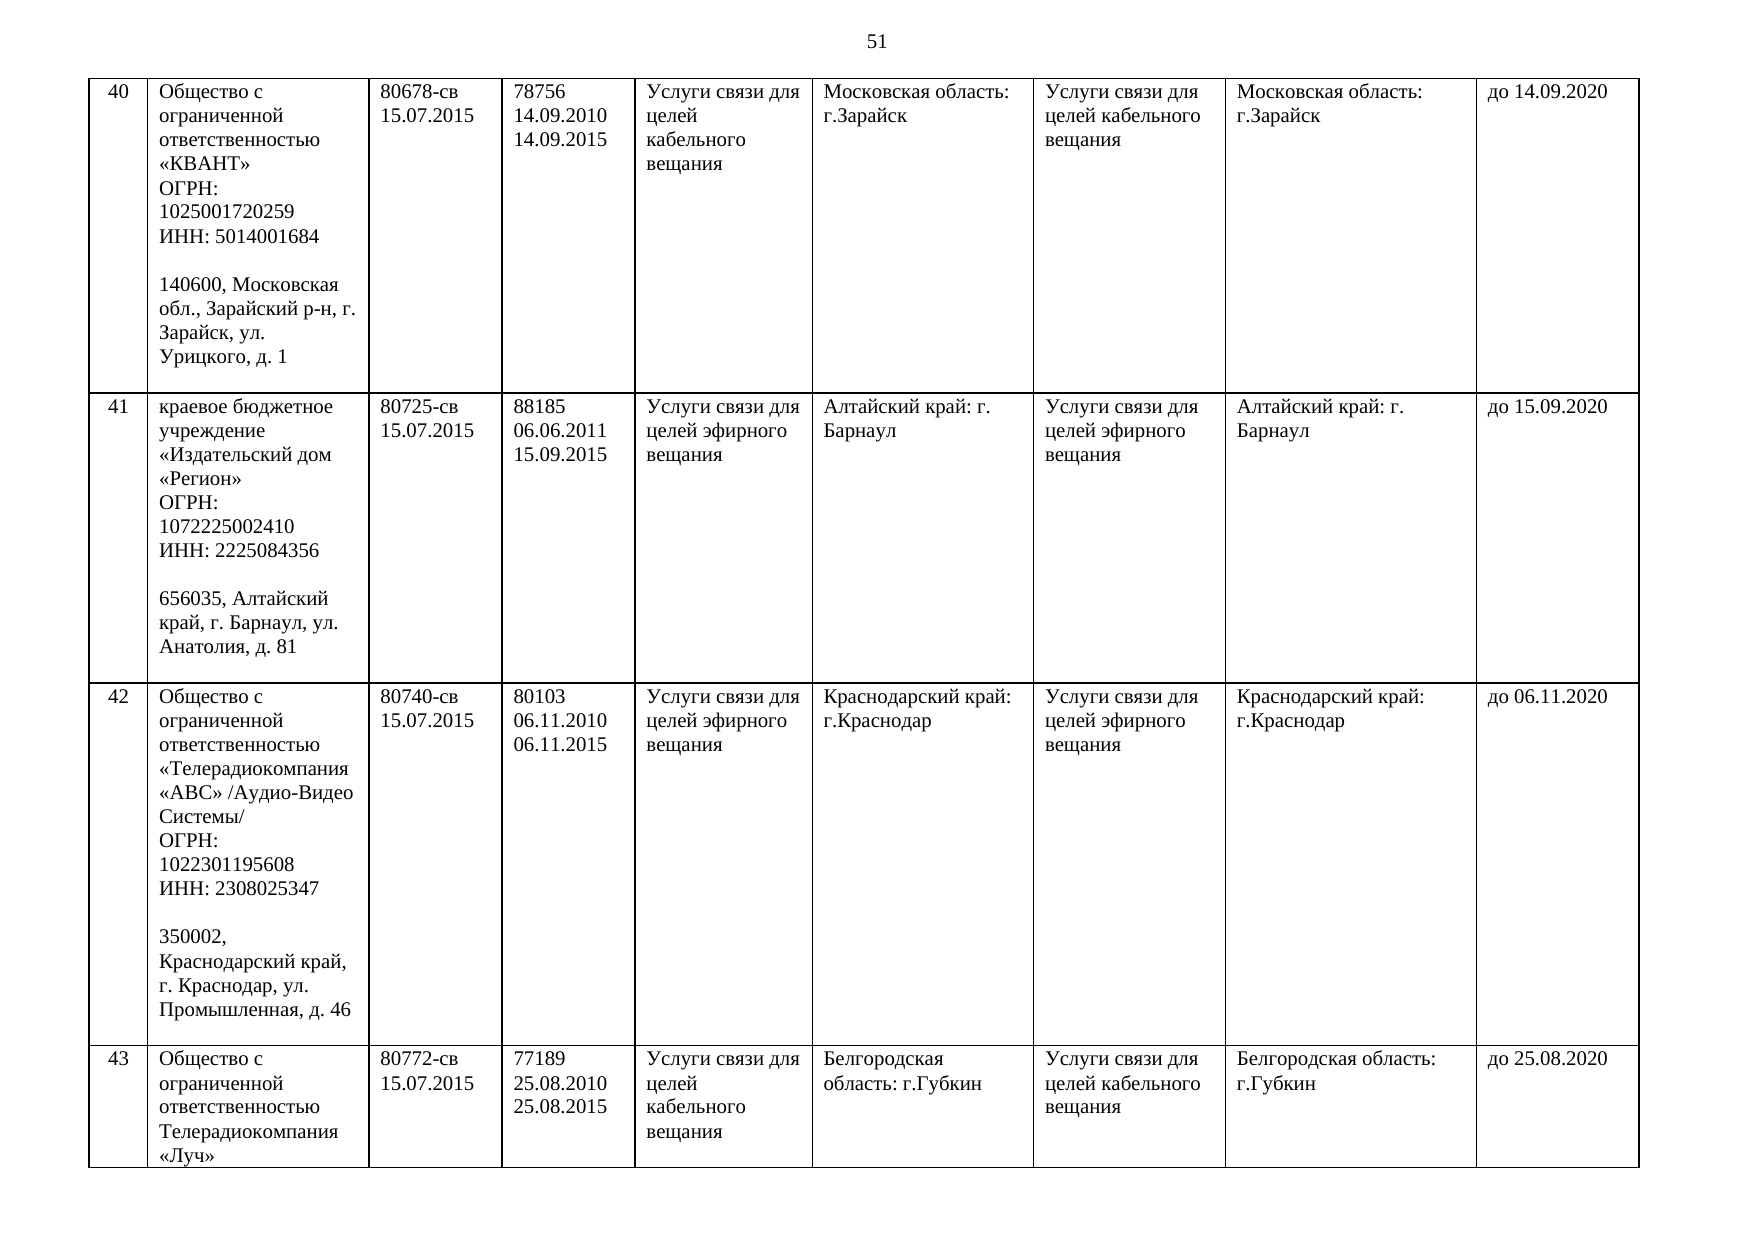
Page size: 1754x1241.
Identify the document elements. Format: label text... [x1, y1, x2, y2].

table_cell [503, 1046, 634, 1167]
table_cell Московская область: г.Зарайск [813, 79, 1033, 392]
table_cell до 06.11.2020 [1477, 684, 1638, 1045]
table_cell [148, 1046, 368, 1167]
table_cell Услуги связи для целей эфирного вещания [1034, 684, 1225, 1045]
table_cell до 14.09.2020 [1477, 79, 1638, 392]
table_cell Московская область: г.Зарайск [1226, 79, 1476, 392]
table_cell Алтайский край: г. Барнаул [813, 394, 1033, 682]
table_cell Услуги связи для целей кабельного вещания [1034, 79, 1225, 392]
table_cell Услуги связи для целей эфирного вещания [1034, 394, 1225, 682]
table_cell Услуги связи для целей эфирного вещания [636, 684, 812, 1045]
table_cell Алтайский край: г. Барнаул [1226, 394, 1476, 682]
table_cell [1226, 1046, 1476, 1167]
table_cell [813, 1046, 1033, 1167]
table_cell 41 [90, 394, 147, 682]
table_cell Общество с ограниченной ответственностью «Телерадиокомпания «АВС» /Аудио-Видео Системы/ ОГРН: 1022301195608 ИНН: 2308025347 350002, Краснодарский край, г. Краснодар, ул. Промышленная, д. 46 [148, 684, 368, 1045]
table_cell краевое бюджетное учреждение «Издательский дом «Регион» ОГРН: 1072225002410 ИНН: 2225084356 656035, Алтайский край, г. Барнаул, ул. Анатолия, д. 81 [148, 394, 368, 682]
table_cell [636, 1046, 812, 1167]
table_cell Краснодарский край: г.Краснодар [813, 684, 1033, 1045]
table_cell 42 [90, 684, 147, 1045]
table_cell 43 [90, 1046, 147, 1167]
table_cell 40 [90, 79, 147, 392]
table_cell Услуги связи для целей кабельного вещания [636, 79, 812, 392]
table_cell до 25.08.2020 [1477, 1046, 1638, 1167]
table_cell 78756 14.09.2010 14.09.2015 [503, 79, 634, 392]
table_cell 80772-св 15.07.2015 [370, 1046, 501, 1167]
table_cell Услуги связи для целей эфирного вещания [636, 394, 812, 682]
table_cell 80103 06.11.2010 06.11.2015 [503, 684, 634, 1045]
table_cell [1034, 1046, 1225, 1167]
table_cell 80725-св 15.07.2015 [370, 394, 501, 682]
table_cell 88185 06.06.2011 15.09.2015 [503, 394, 634, 682]
table_cell 80678-св 15.07.2015 [370, 79, 501, 392]
table_cell Общество с ограниченной ответственностью «КВАНТ» ОГРН: 1025001720259 ИНН: 5014001684 140600, Московская обл., Зарайский р-н, г. Зарайск, ул. Урицкого, д. 1 [148, 79, 368, 392]
table_cell 80740-св 15.07.2015 [370, 684, 501, 1045]
table_cell Краснодарский край: г.Краснодар [1226, 684, 1476, 1045]
table_cell до 15.09.2020 [1477, 394, 1638, 682]
